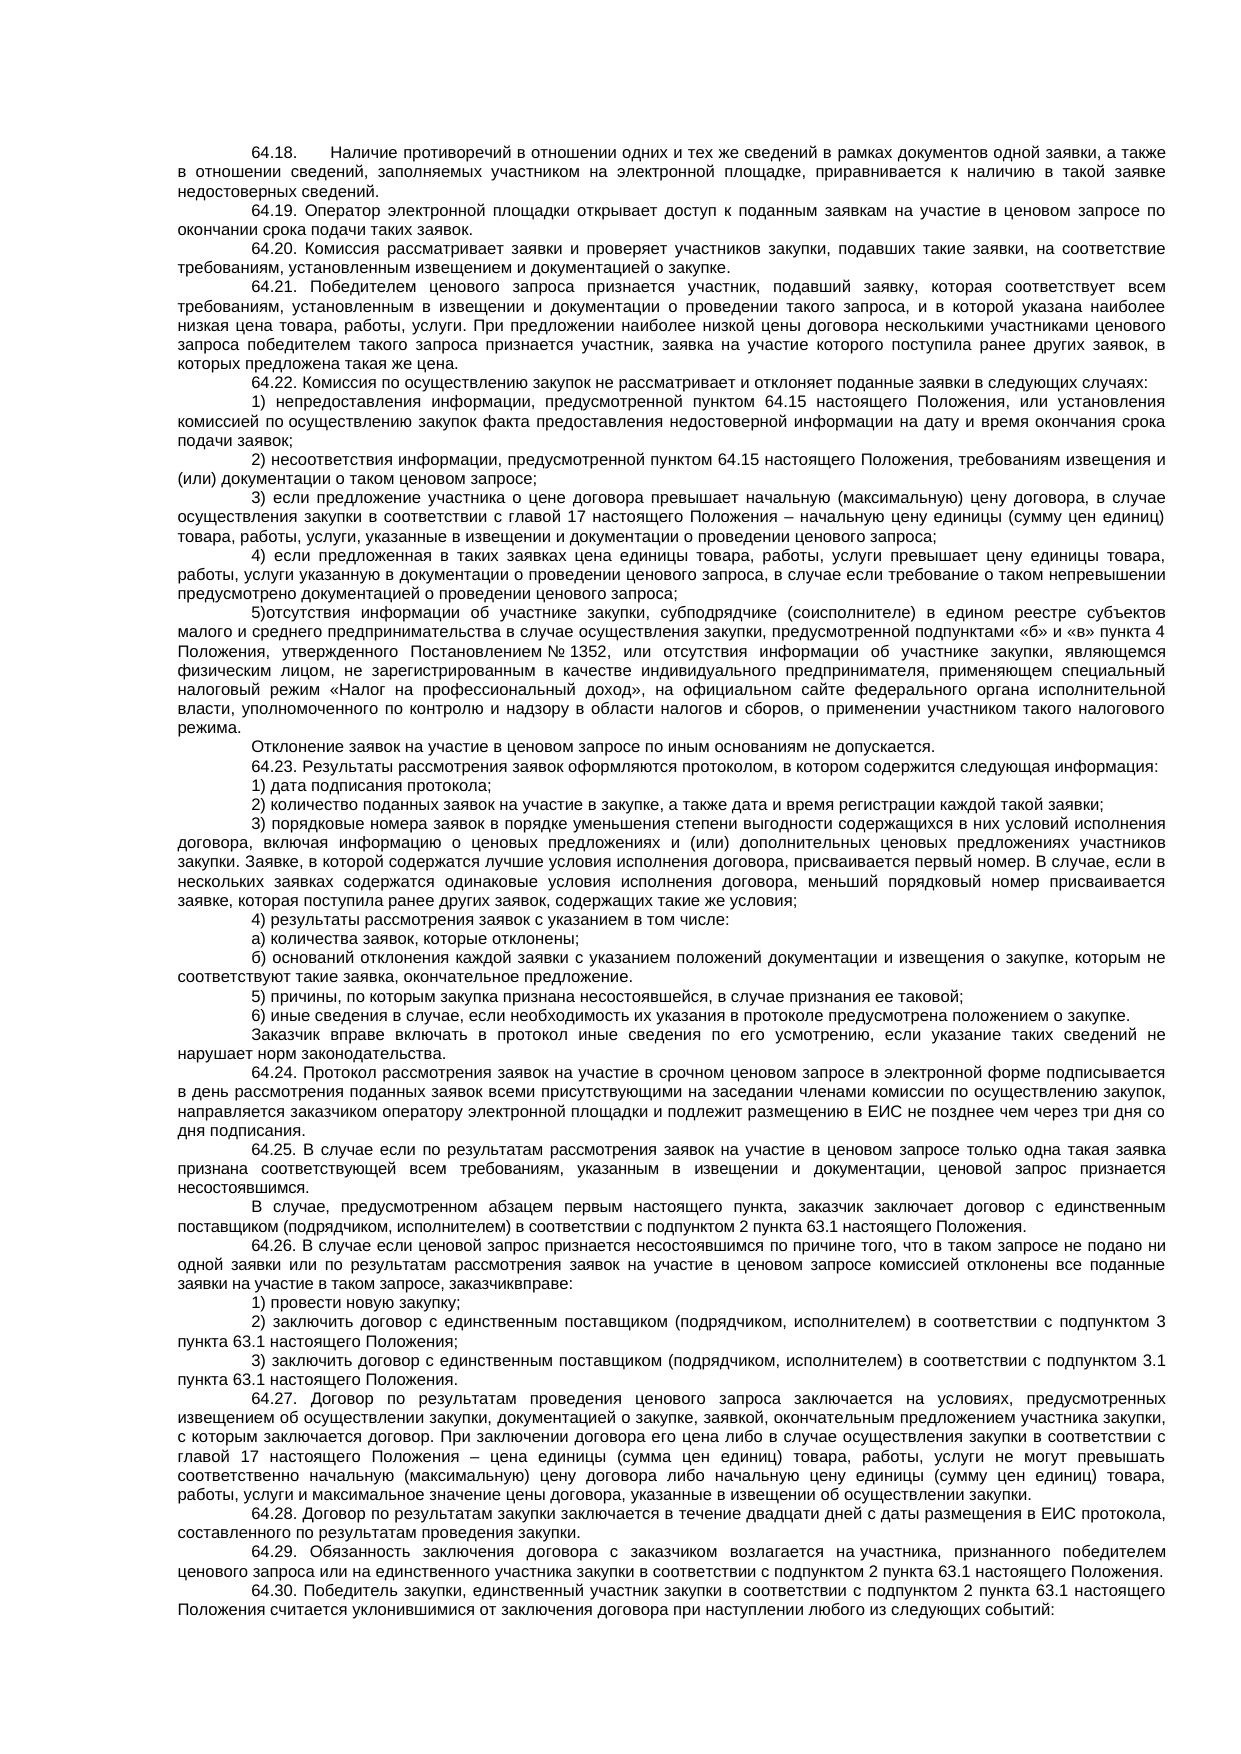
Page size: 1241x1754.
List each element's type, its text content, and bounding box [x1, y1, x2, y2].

text 1) непредоставления информации, предусмотренной пунктом 64.15 настоящего Положения, или установления комиссией по осуществлению закупок факта предоставления недостоверной информации на дату и время окончания срока подачи заявок; [177, 392, 1166, 450]
text 64.19. Оператор электронной площадки открывает доступ к поданным заявкам на участие в ценовом запросе по окончании срока подачи таких заявок. [177, 201, 1166, 239]
text 64.29. Обязанность заключения договора с заказчиком возлагается на участника, признанного победителем ценового запроса или на единственного участника закупки в соответствии с подпунктом 2 пункта 63.1 настоящего Положения. [177, 1542, 1166, 1581]
text 2) количество поданных заявок на участие в закупке, а также дата и время регистрации каждой такой заявки; [177, 795, 1166, 814]
text Заказчик вправе включать в протокол иные сведения по его усмотрению, если указание таких сведений не нарушает норм законодательства. [177, 1025, 1166, 1063]
text 64.24. Протокол рассмотрения заявок на участие в срочном ценовом запросе в электронной форме подписывается в день рассмотрения поданных заявок всеми присутствующими на заседании членами комиссии по осуществлению закупок, направляется заказчиком оператору электронной площадки и подлежит размещению в ЕИС не позднее чем через три дня со дня подписания. [177, 1063, 1166, 1140]
text 64.27. Договор по результатам проведения ценового запроса заключается на условиях, предусмотренных извещением об осуществлении закупки, документацией о закупке, заявкой, окончательным предложением участника закупки, с которым заключается договор. При заключении договора его цена либо в случае осуществления закупки в соответствии с главой 17 настоящего Положения – цена единицы (сумма цен единиц) товара, работы, услуги не могут превышать соответственно начальную (максимальную) цену договора либо начальную цену единицы (сумму цен единиц) товара, работы, услуги и максимальное значение цены договора, указанные в извещении об осуществлении закупки. [177, 1389, 1166, 1504]
text 64.23. Результаты рассмотрения заявок оформляются протоколом, в котором содержится следующая информация: [177, 756, 1166, 776]
text 3) заключить договор с единственным поставщиком (подрядчиком, исполнителем) в соответствии с подпунктом 3.1 пункта 63.1 настоящего Положения. [177, 1351, 1166, 1389]
text 4) если предложенная в таких заявках цена единицы товара, работы, услуги превышает цену единицы товара, работы, услуги указанную в документации о проведении ценового запроса, в случае если требование о таком непревышении предусмотрено документацией о проведении ценового запроса; [177, 546, 1166, 603]
text 6) иные сведения в случае, если необходимость их указания в протоколе предусмотрена положением о закупке. [177, 1006, 1166, 1025]
text 64.21. Победителем ценового запроса признается участник, подавший заявку, которая соответствует всем требованиям, установленным в извещении и документации о проведении такого запроса, и в которой указана наиболее низкая цена товара, работы, услуги. При предложении наиболее низкой цены договора несколькими участниками ценового запроса победителем такого запроса признается участник, заявка на участие которого поступила ранее других заявок, в которых предложена такая же цена. [177, 277, 1166, 373]
text 64.30. Победитель закупки, единственный участник закупки в соответствии с подпунктом 2 пункта 63.1 настоящего Положения считается уклонившимися от заключения договора при наступлении любого из следующих событий: [177, 1581, 1166, 1619]
text 64.26. В случае если ценовой запрос признается несостоявшимся по причине того, что в таком запросе не подано ни одной заявки или по результатам рассмотрения заявок на участие в ценовом запросе комиссией отклонены все поданные заявки на участие в таком запросе, заказчиквправе: [177, 1236, 1166, 1293]
text 64.22. Комиссия по осуществлению закупок не рассматривает и отклоняет поданные заявки в следующих случаях: [177, 373, 1166, 392]
text 4) результаты рассмотрения заявок с указанием в том числе: [177, 910, 1166, 929]
text б) оснований отклонения каждой заявки с указанием положений документации и извещения о закупке, которым не соответствуют такие заявка, окончательное предложение. [177, 948, 1166, 986]
text 64.20. Комиссия рассматривает заявки и проверяет участников закупки, подавших такие заявки, на соответствие требованиям, установленным извещением и документацией о закупке. [177, 239, 1166, 277]
text 2) заключить договор с единственным поставщиком (подрядчиком, исполнителем) в соответствии с подпунктом 3 пункта 63.1 настоящего Положения; [177, 1312, 1166, 1351]
text 64.28. Договор по результатам закупки заключается в течение двадцати дней с даты размещения в ЕИС протокола, составленного по результатам проведения закупки. [177, 1504, 1166, 1542]
text 3) порядковые номера заявок в порядке уменьшения степени выгодности содержащихся в них условий исполнения договора, включая информацию о ценовых предложениях и (или) дополнительных ценовых предложениях участников закупки. Заявке, в которой содержатся лучшие условия исполнения договора, присваивается первый номер. В случае, если в нескольких заявках содержатся одинаковые условия исполнения договора, меньший порядковый номер присваивается заявке, которая поступила ранее других заявок, содержащих такие же условия; [177, 814, 1166, 910]
text 3) если предложение участника о цене договора превышает начальную (максимальную) цену договора, в случае осуществления закупки в соответствии с главой 17 настоящего Положения – начальную цену единицы (сумму цен единиц) товара, работы, услуги, указанные в извещении и документации о проведении ценового запроса; [177, 488, 1166, 546]
text 2) несоответствия информации, предусмотренной пунктом 64.15 настоящего Положения, требованиям извещения и (или) документации о таком ценовом запросе; [177, 450, 1166, 488]
text 1) дата подписания протокола; [177, 776, 1166, 795]
text 64.18. Наличие противоречий в отношении одних и тех же сведений в рамках документов одной заявки, а также в отношении сведений, заполняемых участником на электронной площадке, приравнивается к наличию в такой заявке недостоверных сведений. [177, 143, 1166, 201]
text 1) провести новую закупку; [177, 1293, 1166, 1312]
text 5)отсутствия информации об участнике закупки, субподрядчике (соисполнителе) в едином реестре субъектов малого и среднего предпринимательства в случае осуществления закупки, предусмотренной подпунктами «б» и «в» пункта 4 Положения, утвержденного Постановлением № 1352, или отсутствия информации об участнике закупки, являющемся физическим лицом, не зарегистрированным в качестве индивидуального предпринимателя, применяющем специальный налоговый режим «Налог на профессиональный доход», на официальном сайте федерального органа исполнительной власти, уполномоченного по контролю и надзору в области налогов и сборов, о применении участником такого налогового режима. [177, 603, 1166, 737]
text 64.25. В случае если по результатам рассмотрения заявок на участие в ценовом запросе только одна такая заявка признана соответствующей всем требованиям, указанным в извещении и документации, ценовой запрос признается несостоявшимся. [177, 1140, 1166, 1197]
text 5) причины, по которым закупка признана несостоявшейся, в случае признания ее таковой; [177, 986, 1166, 1006]
text Отклонение заявок на участие в ценовом запросе по иным основаниям не допускается. [177, 737, 1166, 756]
text В случае, предусмотренном абзацем первым настоящего пункта, заказчик заключает договор с единственным поставщиком (подрядчиком, исполнителем) в соответствии с подпунктом 2 пункта 63.1 настоящего Положения. [177, 1197, 1166, 1236]
text а) количества заявок, которые отклонены; [177, 929, 1166, 948]
